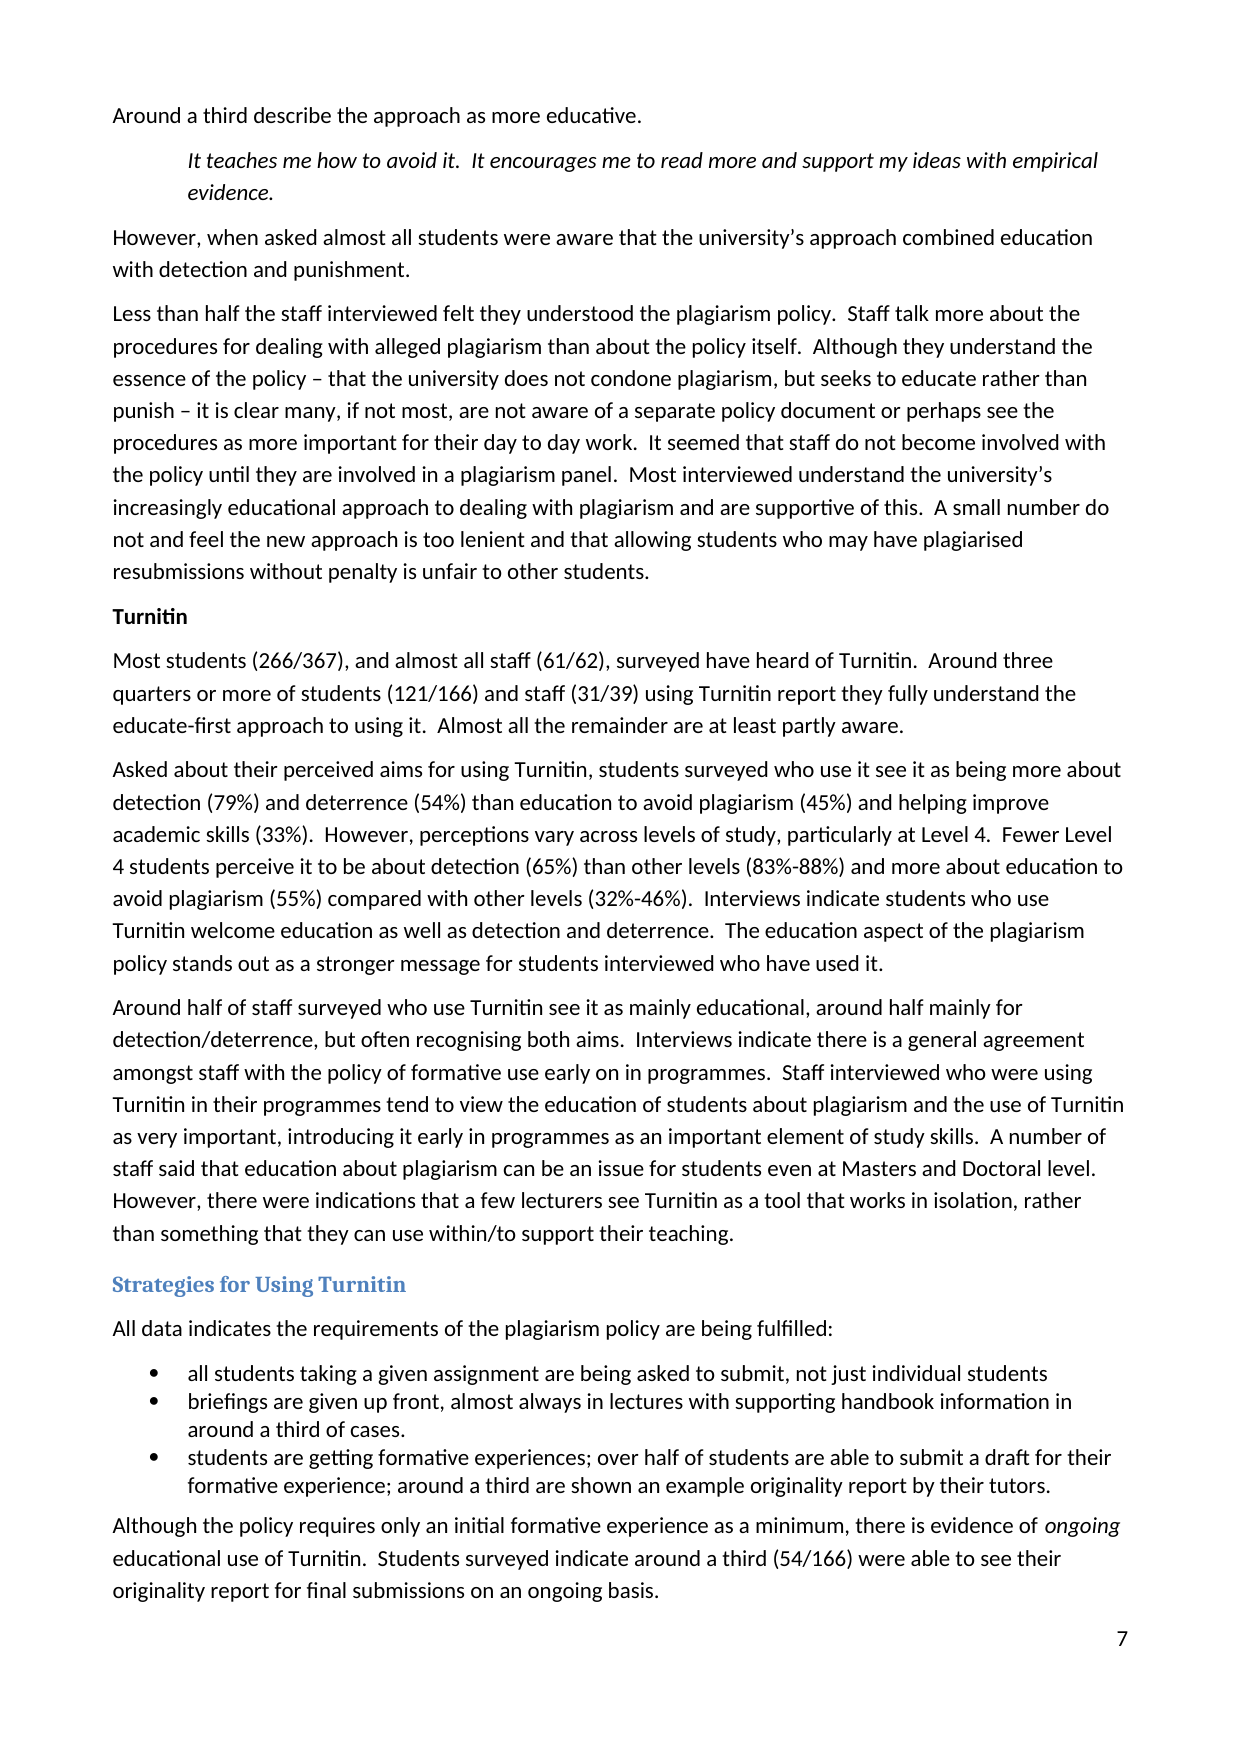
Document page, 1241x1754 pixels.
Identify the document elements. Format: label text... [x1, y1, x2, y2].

text All data indicates the requirements of the plagiarism policy are being fulfilled: [112, 1314, 1128, 1342]
text Around half of staff surveyed who use Turnitin see it as mainly educational, around half mainly for detection/deterrence, but often recognising both aims. Interviews indicate there is a general agreement amongst staff with the policy of formative use early on in programmes. Staff interviewed who were using Turnitin in their programmes tend to view the education of students about plagiarism and the use of Turnitin as very important, introducing it early in programmes as an important element of study skills. A number of staff said that education about plagiarism can be an issue for students even at Masters and Doctoral level. However, there were indications that a few lecturers see Turnitin as a tool that works in isolation, rather than something that they can use within/to support their teaching. [112, 993, 1128, 1247]
subtitle Strategies for Using Turnitin [112, 1272, 1128, 1298]
text Although the policy requires only an initial formative experience as a minimum, there is evidence of ongoing educational use of Turnitin. Students surveyed indicate around a third (54/166) were able to see their originality report for final submissions on an ongoing basis. [112, 1512, 1128, 1604]
text Turnitin [112, 602, 1128, 630]
list all students taking a given assignment are being asked to submit, not just individual students [150, 1359, 1128, 1387]
text Around a third describe the approach as more educative. [112, 101, 1128, 129]
list students are getting formative experiences; over half of students are able to submit a draft for their formative experience; around a third are shown an example originality report by their tutors. [150, 1443, 1128, 1499]
text However, when asked almost all students were aware that the university’s approach combined education with detection and punishment. [112, 223, 1128, 283]
text Most students (266/367), and almost all staff (61/62), surveyed have heard of Turnitin. Around three quarters or more of students (121/166) and staff (31/39) using Turnitin report they fully understand the educate-first approach to using it. Almost all the remainder are at least partly aware. [112, 646, 1128, 739]
list briefings are given up front, almost always in lectures with supporting handbook information in around a third of cases. [150, 1387, 1128, 1443]
text Less than half the staff interviewed felt they understood the plagiarism policy. Staff talk more about the procedures for dealing with alleged plagiarism than about the policy itself. Although they understand the essence of the policy – that the university does not condone plagiarism, but seeks to educate rather than punish – it is clear many, if not most, are not aware of a separate policy document or perhaps see the procedures as more important for their day to day work. It seemed that staff do not become involved with the policy until they are involved in a plagiarism panel. Most interviewed understand the university’s increasingly educational approach to dealing with plagiarism and are supportive of this. A small number do not and feel the new approach is too lenient and that allowing students who may have plagiarised resubmissions without penalty is unfair to other students. [112, 299, 1128, 585]
text Asked about their perceived aims for using Turnitin, students surveyed who use it see it as being more about detection (79%) and deterrence (54%) than education to avoid plagiarism (45%) and helping improve academic skills (33%). However, perceptions vary across levels of study, particularly at Level 4. Fewer Level 4 students perceive it to be about detection (65%) than other levels (83%-88%) and more about education to avoid plagiarism (55%) compared with other levels (32%-46%). Interviews indicate students who use Turnitin welcome education as well as detection and deterrence. The education aspect of the plagiarism policy stands out as a stronger message for students interviewed who have used it. [112, 756, 1128, 977]
text It teaches me how to avoid it. It encourages me to read more and support my ideas with empirical evidence. [187, 146, 1128, 206]
